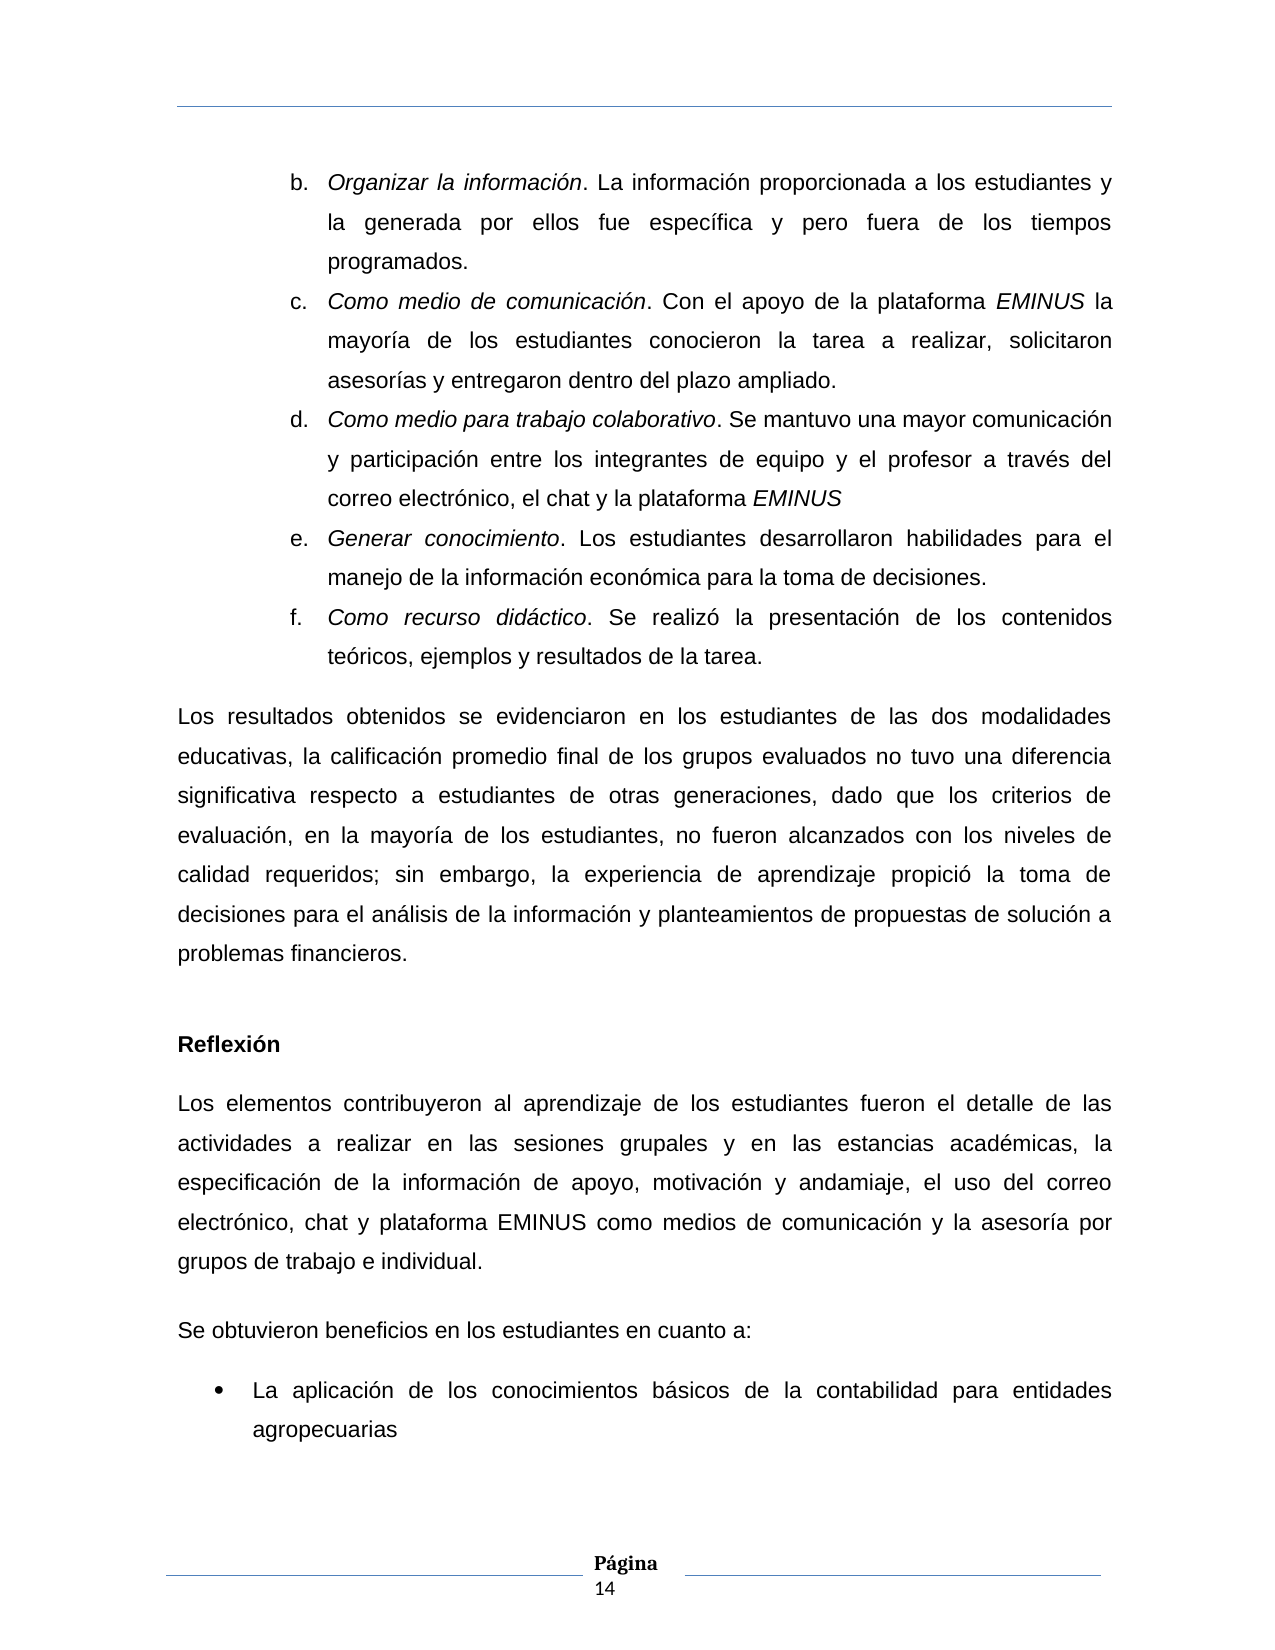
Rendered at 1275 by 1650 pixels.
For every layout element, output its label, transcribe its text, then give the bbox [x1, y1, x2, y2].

list Como medio para trabajo colaborativo. Se mantuvo una mayor comunicación y participación entre los integrantes de equipo y el profesor a través del correo electrónico, el chat y la plataforma EMINUS [290, 406, 1112, 511]
text Reflexión [177, 1031, 1112, 1057]
list Como recurso didáctico. Se realizó la presentación de los contenidos teóricos, ejemplos y resultados de la tarea. [290, 603, 1112, 669]
list Organizar la información. La información proporcionada a los estudiantes y la generada por ellos fue específica y pero fuera de los tiempos programados. [290, 169, 1112, 274]
list Como medio de comunicación. Con el apoyo de la plataforma EMINUS la mayoría de los estudiantes conocieron la tarea a realizar, solicitaron asesorías y entregaron dentro del plazo ampliado. [290, 288, 1112, 393]
text Los elementos contribuyeron al aprendizaje de los estudiantes fueron el detalle de las actividades a realizar en las sesiones grupales y en las estancias académicas, la especificación de la información de apoyo, motivación y andamiaje, el uso del correo electrónico, chat y plataforma EMINUS como medios de comunicación y la asesoría por grupos de trabajo e individual. [177, 1090, 1112, 1274]
text Se obtuvieron beneficios en los estudiantes en cuanto a: [177, 1317, 1112, 1343]
text Los resultados obtenidos se evidenciaron en los estudiantes de las dos modalidades educativas, la calificación promedio final de los grupos evaluados no tuvo una diferencia significativa respecto a estudiantes de otras generaciones, dado que los criterios de evaluación, en la mayoría de los estudiantes, no fueron alcanzados con los niveles de calidad requeridos; sin embargo, la experiencia de aprendizaje propició la toma de decisiones para el análisis de la información y planteamientos de propuestas de solución a problemas financieros. [177, 703, 1112, 967]
list La aplicación de los conocimientos básicos de la contabilidad para entidades agropecuarias [215, 1377, 1112, 1443]
list Generar conocimiento. Los estudiantes desarrollaron habilidades para el manejo de la información económica para la toma de decisiones. [290, 524, 1112, 590]
